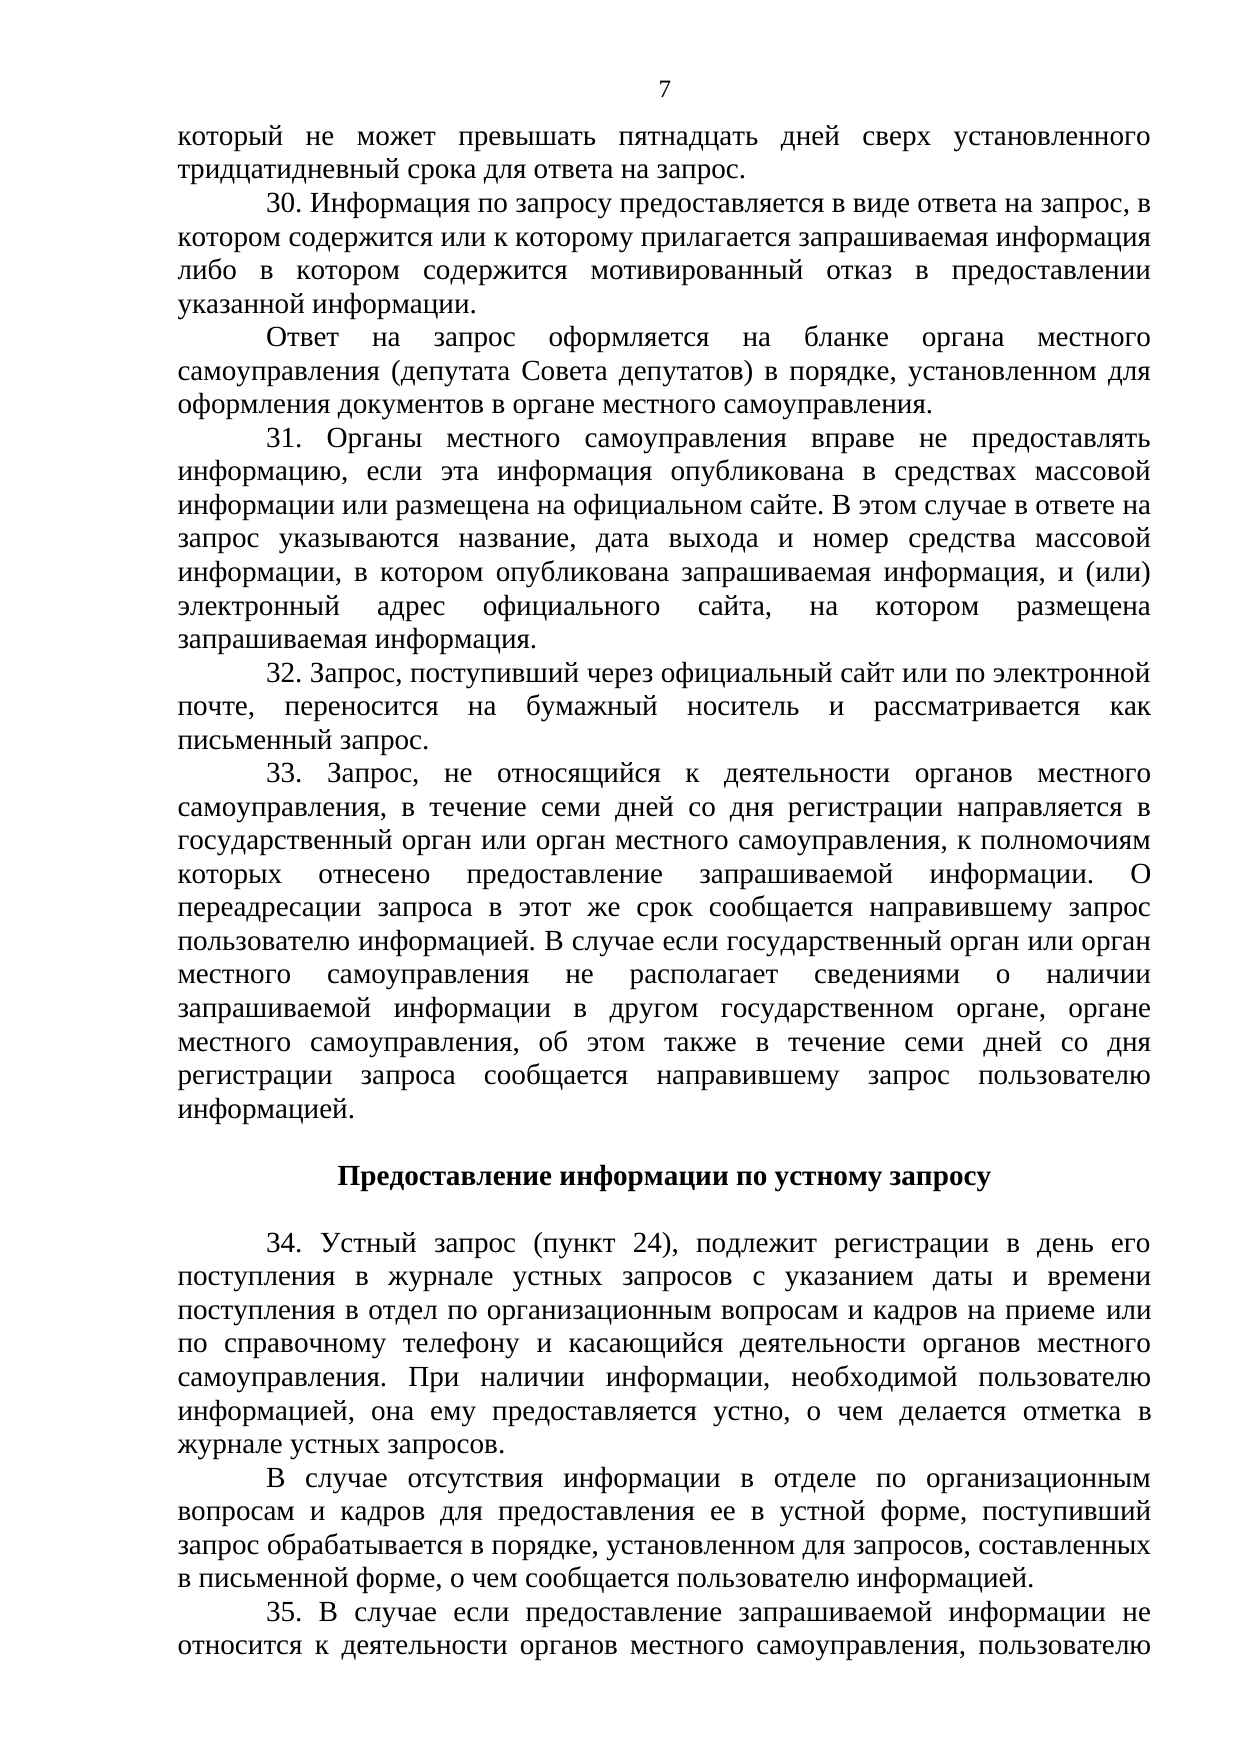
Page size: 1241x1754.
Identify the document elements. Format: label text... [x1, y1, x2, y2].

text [177, 118, 1152, 185]
text 31. Органы местного самоуправления вправе не предоставлять информацию, если эта информация опубликована в средствах массовой информации или размещена на официальном сайте. В этом случае в ответе на запрос указываются название, дата выхода и номер средства массовой информации, в котором опубликована запрашиваемая информация, и (или) электронный адрес официального сайта, на котором размещена запрашиваемая информация. [177, 420, 1152, 655]
text 30. Информация по запросу предоставляется в виде ответа на запрос, в котором содержится или к которому прилагается запрашиваемая информация либо в котором содержится мотивированный отказ в предоставлении указанной информации. [177, 185, 1152, 319]
text 33. Запрос, не относящийся к деятельности органов местного самоуправления, в течение семи дней со дня регистрации направляется в государственный орган или орган местного самоуправления, к полномочиям которых отнесено предоставление запрашиваемой информации. О переадресации запроса в этот же срок сообщается направившему запрос пользователю информацией. В случае если государственный орган или орган местного самоуправления не располагает сведениями о наличии запрашиваемой информации в другом государственном органе, органе местного самоуправления, об этом также в течение семи дней со дня регистрации запроса сообщается направившему запрос пользователю информацией. [177, 755, 1152, 1124]
text 34. Устный запрос (пункт 24), подлежит регистрации в день его поступления в журнале устных запросов с указанием даты и времени поступления в отдел по организационным вопросам и кадров на приеме или по справочному телефону и касающийся деятельности органов местного самоуправления. При наличии информации, необходимой пользователю информацией, она ему предоставляется устно, о чем делается отметка в журнале устных запросов. [177, 1225, 1152, 1393]
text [177, 1594, 1152, 1661]
text 32. Запрос, поступивший через официальный сайт или по электронной почте, переносится на бумажный носитель и рассматривается как письменный запрос. [177, 655, 1152, 755]
text Ответ на запрос оформляется на бланке органа местного самоуправления (депутата Совета депутатов) в порядке, установленном для оформления документов в органе местного самоуправления. [177, 319, 1152, 420]
text В случае отсутствия информации в отделе по организационным вопросам и кадров для предоставления ее в устной форме, поступивший запрос обрабатывается в порядке, установленном для запросов, составленных в письменной форме, о чем сообщается пользователю информацией. [177, 1460, 1152, 1594]
text 34. Устный запрос (пункт 24), подлежит регистрации в день его поступления в журнале устных запросов с указанием даты и времени поступления в отдел по организационным вопросам и кадров на приеме или по справочному телефону и касающийся деятельности органов местного самоуправления. При наличии информации, необходимой пользователю информацией, она ему предоставляется устно, о чем делается отметка в журнале устных запросов. [505, 1393, 1152, 1460]
text Предоставление информации по устному запросу [177, 1158, 1152, 1191]
